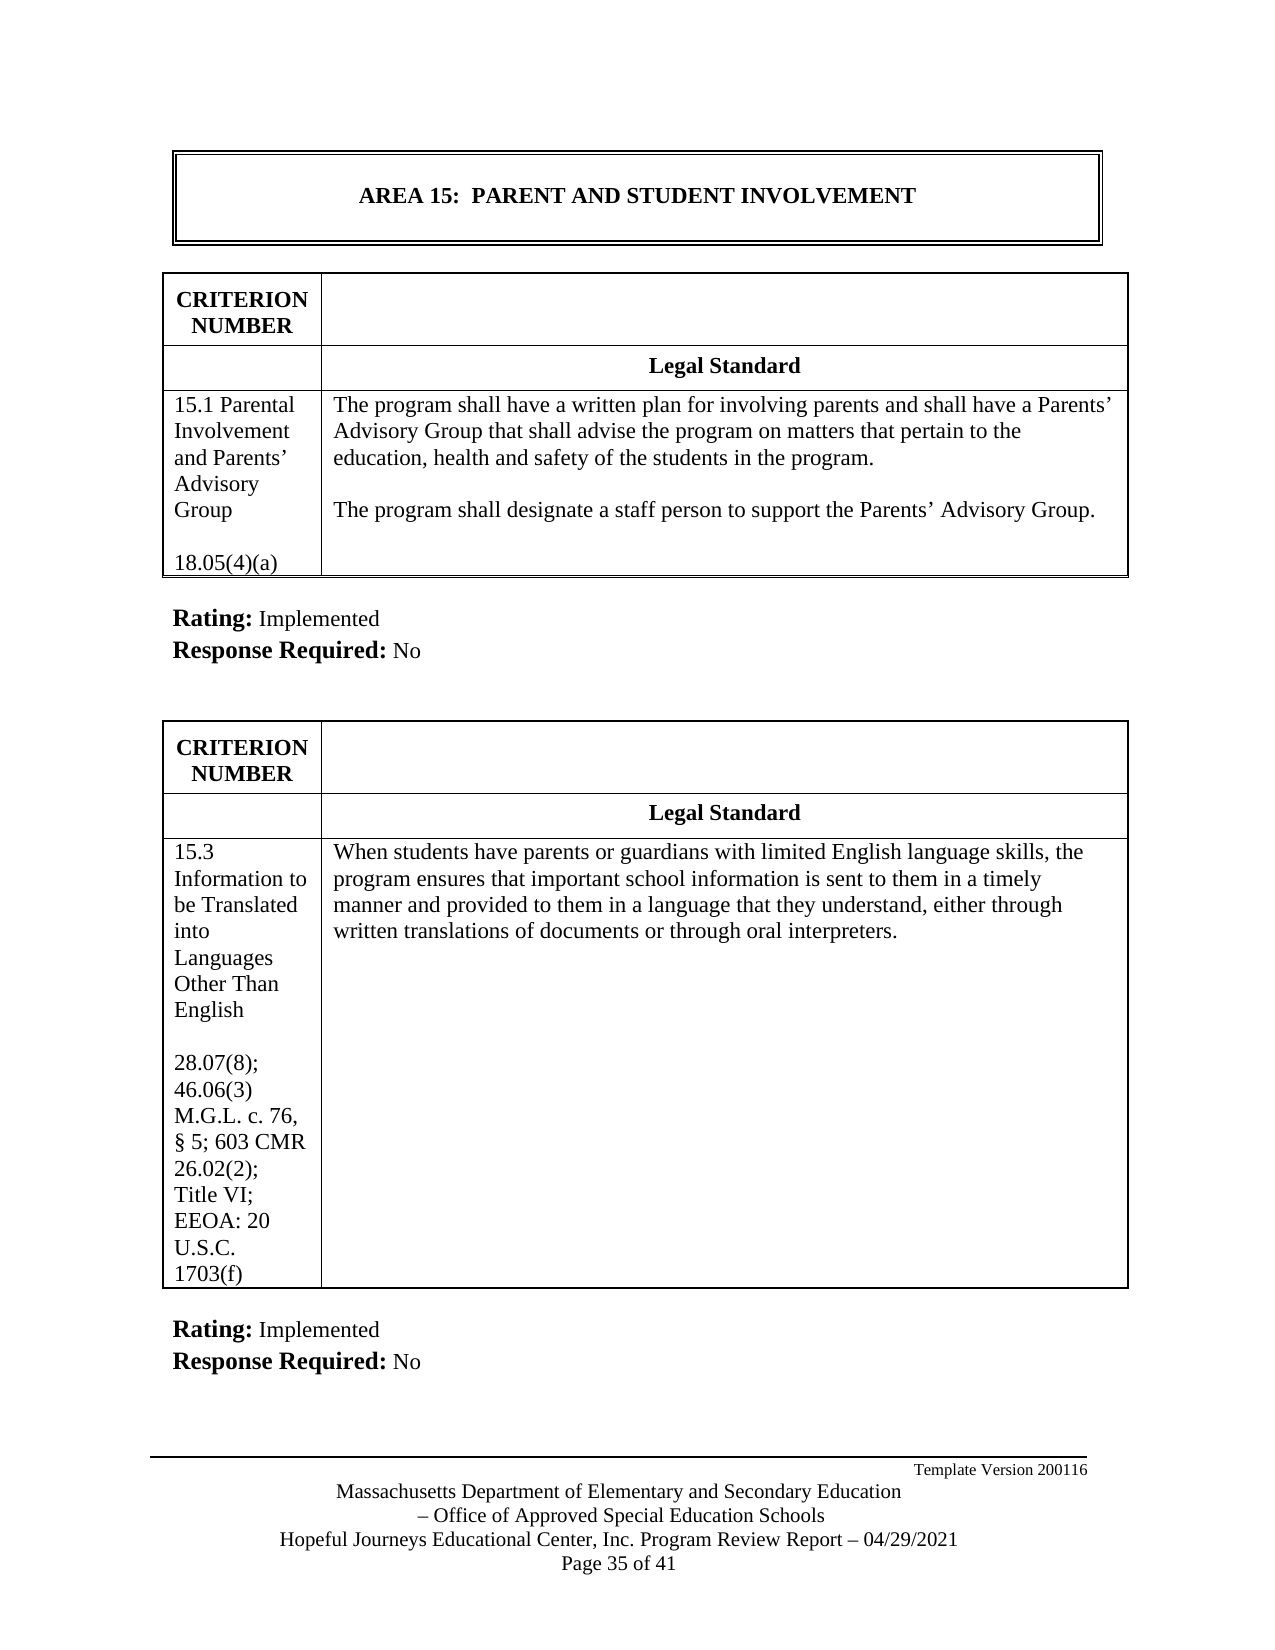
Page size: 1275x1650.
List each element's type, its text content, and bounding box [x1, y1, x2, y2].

table_cell Legal Standard [322, 794, 1127, 838]
table_cell Response Required: No [161, 1346, 1127, 1378]
table_header CRITERION NUMBER [164, 722, 321, 792]
table_cell 15.3 Information to be Translated into Languages Other Than English 28.07(8); 46.06(3) M.G.L. c. 76, § 5; 603 CMR 26.02(2); Title VI; EEOA: 20 U.S.C. 1703(f) [164, 839, 321, 1286]
table_cell [164, 346, 321, 390]
table_cell The program shall have a written plan for involving parents and shall have a Parents’ Advisory Group that shall advise the program on matters that pertain to the education, health and safety of the students in the program. The program shall designate a staff person to support the Parents’ Advisory Group. [322, 391, 1127, 575]
table_cell Legal Standard [322, 346, 1127, 390]
table_cell [164, 794, 321, 838]
table_header AREA 15: PARENT AND STUDENT INVOLVEMENT [177, 155, 1098, 240]
table_cell Response Required: No [161, 635, 1127, 667]
table_header Rating: Implemented [161, 603, 1127, 635]
table_header CRITERION NUMBER [164, 274, 321, 345]
table_header [322, 722, 1127, 792]
table_cell 15.1 Parental Involvement and Parents’ Advisory Group 18.05(4)(a) [164, 391, 321, 575]
table_header Rating: Implemented [161, 1314, 1127, 1346]
table_cell When students have parents or guardians with limited English language skills, the program ensures that important school information is sent to them in a timely manner and provided to them in a language that they understand, either through written translations of documents or through oral interpreters. [322, 839, 1127, 1286]
table_header [322, 274, 1127, 345]
